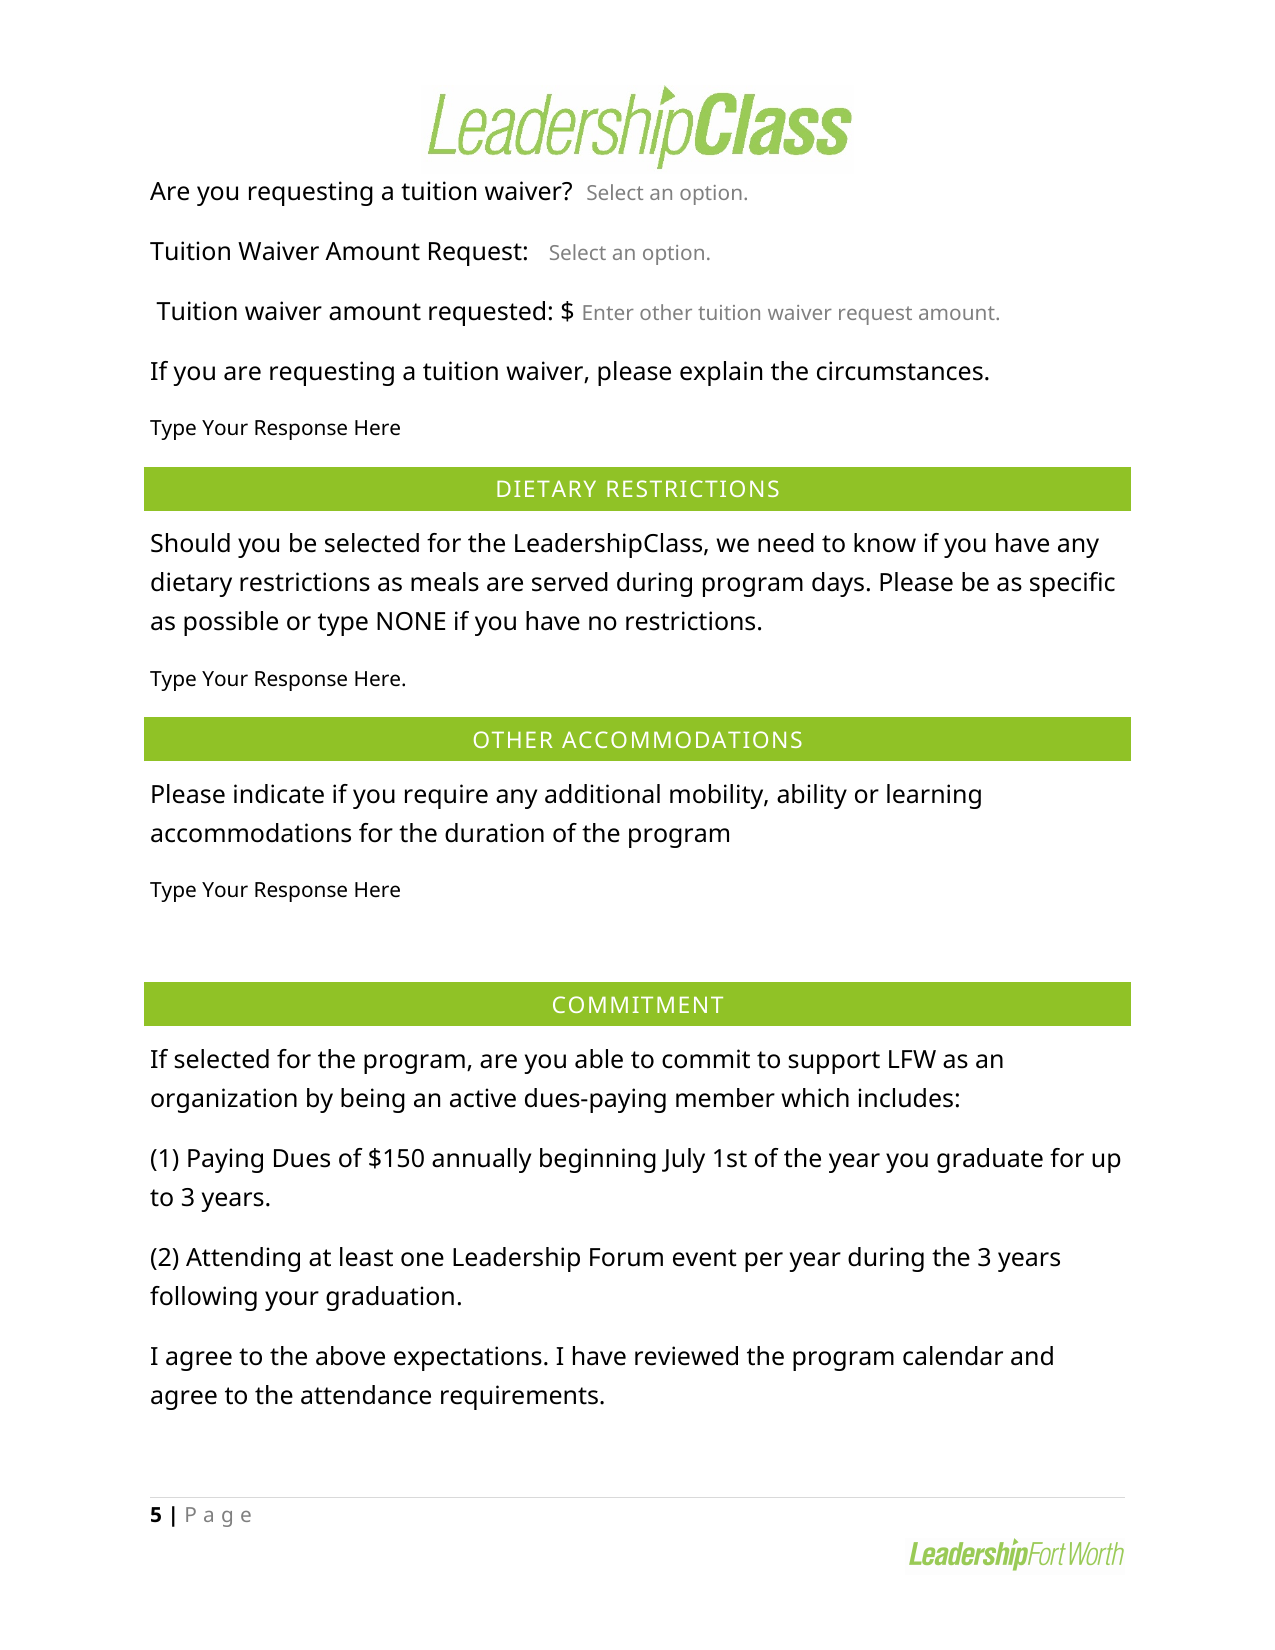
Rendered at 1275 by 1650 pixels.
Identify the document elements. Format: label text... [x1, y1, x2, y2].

picture [421, 85, 854, 174]
text Should you be selected for the LeadershipClass, we need to know if you have any dietary restrictions as meals are served during program days. Please be as specific as possible or type NONE if you have no restrictions. [150, 526, 1125, 638]
text I agree to the above expectations. I have reviewed the program calendar and agree to the attendance requirements. [150, 1339, 1125, 1412]
subtitle Other Accommodations [150, 724, 1125, 755]
text (1) Paying Dues of $150 annually beginning July 1st of the year you graduate for up to 3 years. [150, 1140, 1125, 1214]
picture [905, 1538, 1125, 1575]
text Are you requesting a tuition waiver? [150, 173, 1125, 207]
subtitle Dietary Restrictions [150, 473, 1125, 504]
text Tuition Waiver Amount Request: [150, 233, 1125, 267]
text Please indicate if you require any additional mobility, ability or learning accommodations for the duration of the program [150, 776, 1125, 849]
subtitle Commitment [150, 989, 1125, 1020]
text Tuition waiver amount requested: $ [150, 293, 1125, 327]
text (2) Attending at least one Leadership Forum event per year during the 3 years following your graduation. [150, 1239, 1125, 1313]
text If selected for the program, are you able to commit to support LFW as an organization by being an active dues-paying member which includes: [150, 1041, 1125, 1114]
text If you are requesting a tuition waiver, please explain the circumstances. [150, 353, 1125, 387]
